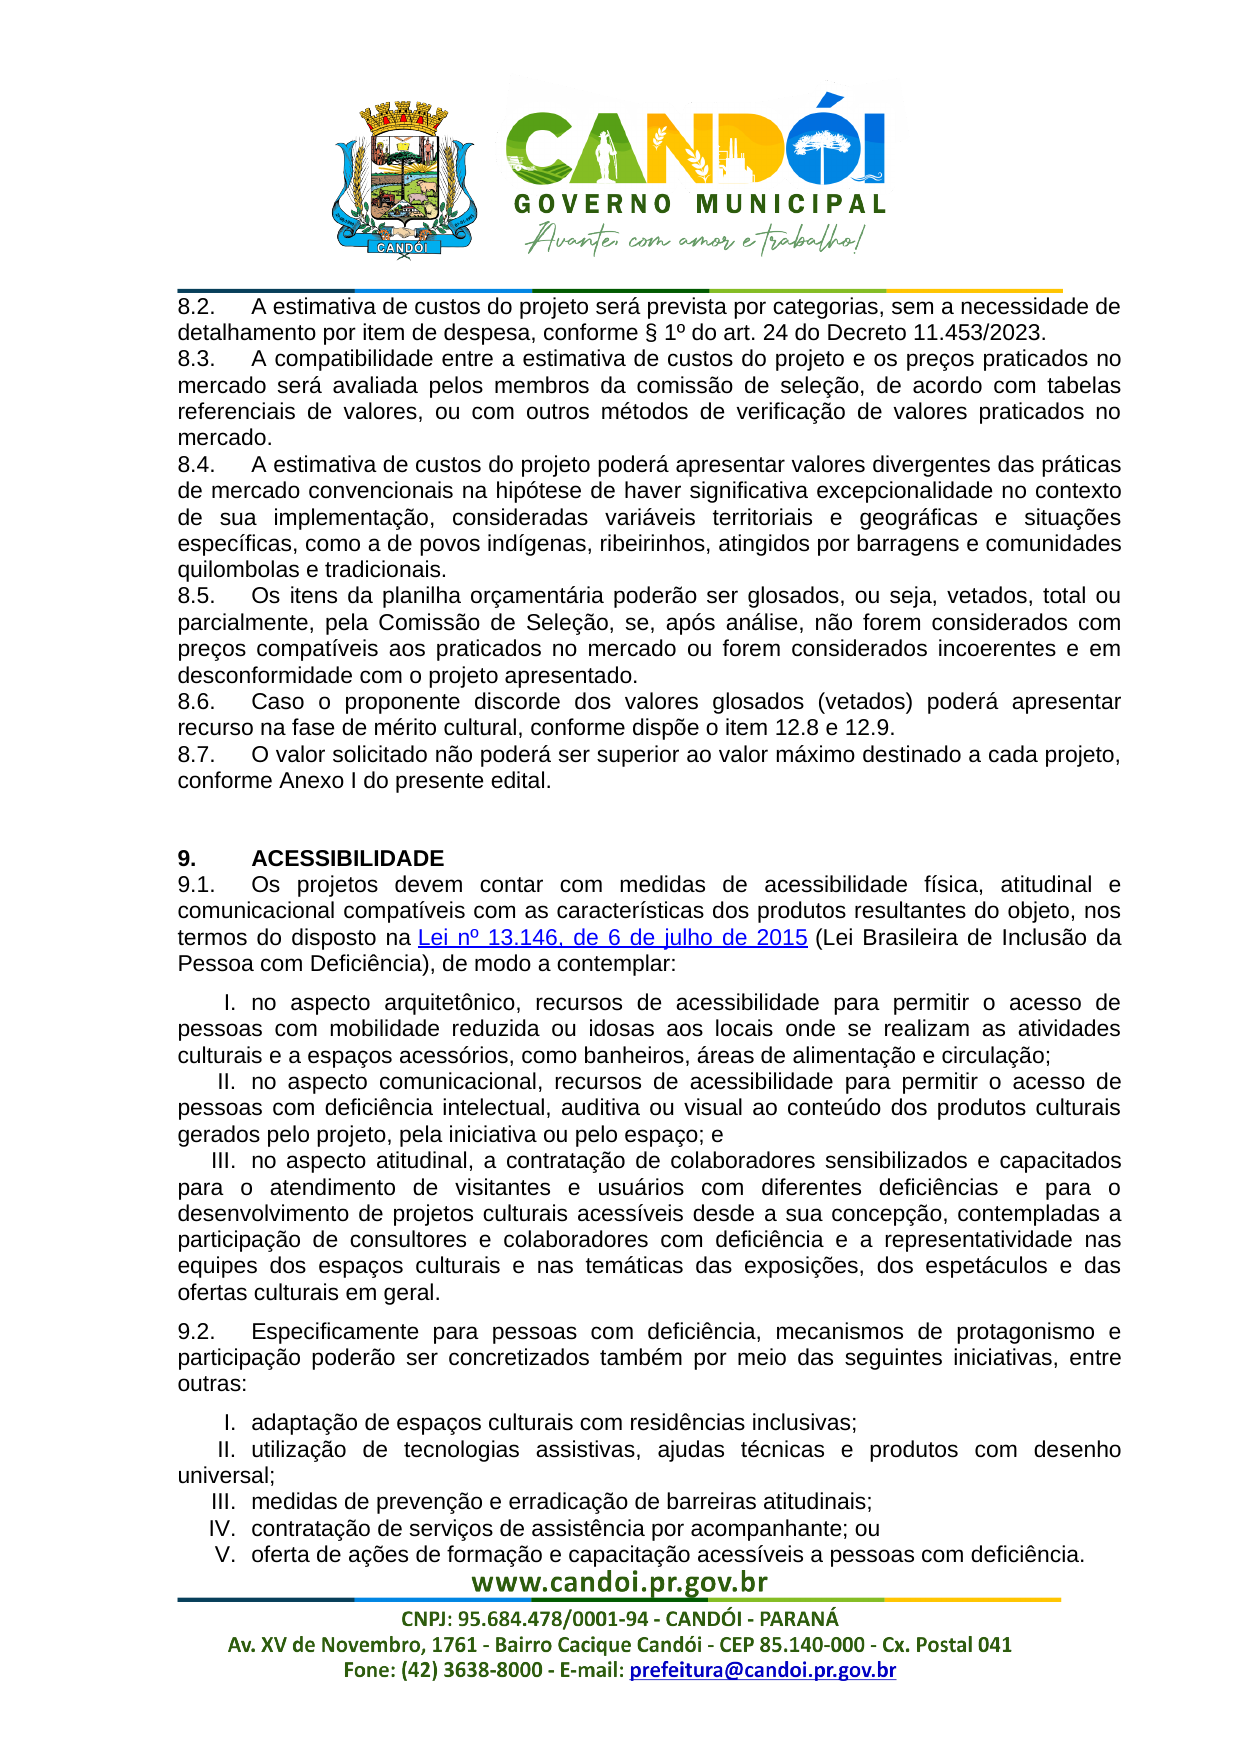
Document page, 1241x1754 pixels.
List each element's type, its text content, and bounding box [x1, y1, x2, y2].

list A compatibilidade entre a estimativa de custos do projeto e os preços praticados no mercado será avaliada pelos membros da comissão de seleção, de acordo com tabelas referenciais de valores, ou com outros métodos de verificação de valores praticados no mercado. [177, 345, 1122, 451]
list ACESSIBILIDADE [177, 845, 1122, 871]
list Especificamente para pessoas com deficiência, mecanismos de protagonismo e participação poderão ser concretizados também por meio das seguintes iniciativas, entre outras: [177, 1318, 1122, 1397]
list oferta de ações de formação e capacitação acessíveis a pessoas com deficiência. [177, 1541, 1122, 1567]
list utilização de tecnologias assistivas, ajudas técnicas e produtos com desenho universal; [177, 1436, 1122, 1488]
list adaptação de espaços culturais com residências inclusivas; [177, 1409, 1122, 1436]
picture [177, 1570, 1062, 1681]
list A estimativa de custos do projeto poderá apresentar valores divergentes das práticas de mercado convencionais na hipótese de haver significativa excepcionalidade no contexto de sua implementação, consideradas variáveis territoriais e geográficas e situações específicas, como a de povos indígenas, ribeirinhos, atingidos por barragens e comunidades quilombolas e tradicionais. [177, 451, 1122, 582]
list medidas de prevenção e erradicação de barreiras atitudinais; [177, 1488, 1122, 1515]
list Caso o proponente discorde dos valores glosados (vetados) poderá apresentar recurso na fase de mérito cultural, conforme dispõe o item 12.8 e 12.9. [177, 688, 1122, 741]
list Os projetos devem contar com medidas de acessibilidade física, atitudinal e comunicacional compatíveis com as características dos produtos resultantes do objeto, nos termos do disposto na Lei nº 13.146, de 6 de julho de 2015 (Lei Brasileira de Inclusão da Pessoa com Deficiência), de modo a contemplar: [177, 871, 1122, 976]
list O valor solicitado não poderá ser superior ao valor máximo destinado a cada projeto, conforme Anexo I do presente edital. [177, 741, 1122, 793]
picture [177, 73, 1063, 293]
list no aspecto atitudinal, a contratação de colaboradores sensibilizados e capacitados para o atendimento de visitantes e usuários com diferentes deficiências e para o desenvolvimento de projetos culturais acessíveis desde a sua concepção, contempladas a participação de consultores e colaboradores com deficiência e a representatividade nas equipes dos espaços culturais e nas temáticas das exposições, dos espetáculos e das ofertas culturais em geral. [177, 1147, 1122, 1305]
list Os itens da planilha orçamentária poderão ser glosados, ou seja, vetados, total ou parcialmente, pela Comissão de Seleção, se, após análise, não forem considerados com preços compatíveis aos praticados no mercado ou forem considerados incoerentes e em desconformidade com o projeto apresentado. [177, 582, 1122, 688]
list no aspecto arquitetônico, recursos de acessibilidade para permitir o acesso de pessoas com mobilidade reduzida ou idosas aos locais onde se realizam as atividades culturais e a espaços acessórios, como banheiros, áreas de alimentação e circulação; [177, 989, 1122, 1068]
list A estimativa de custos do projeto será prevista por categorias, sem a necessidade de detalhamento por item de despesa, conforme § 1º do art. 24 do Decreto 11.453/2023. [177, 293, 1122, 345]
list contratação de serviços de assistência por acompanhante; ou [177, 1515, 1122, 1541]
list no aspecto comunicacional, recursos de acessibilidade para permitir o acesso de pessoas com deficiência intelectual, auditiva ou visual ao conteúdo dos produtos culturais gerados pelo projeto, pela iniciativa ou pelo espaço; e [177, 1068, 1122, 1147]
